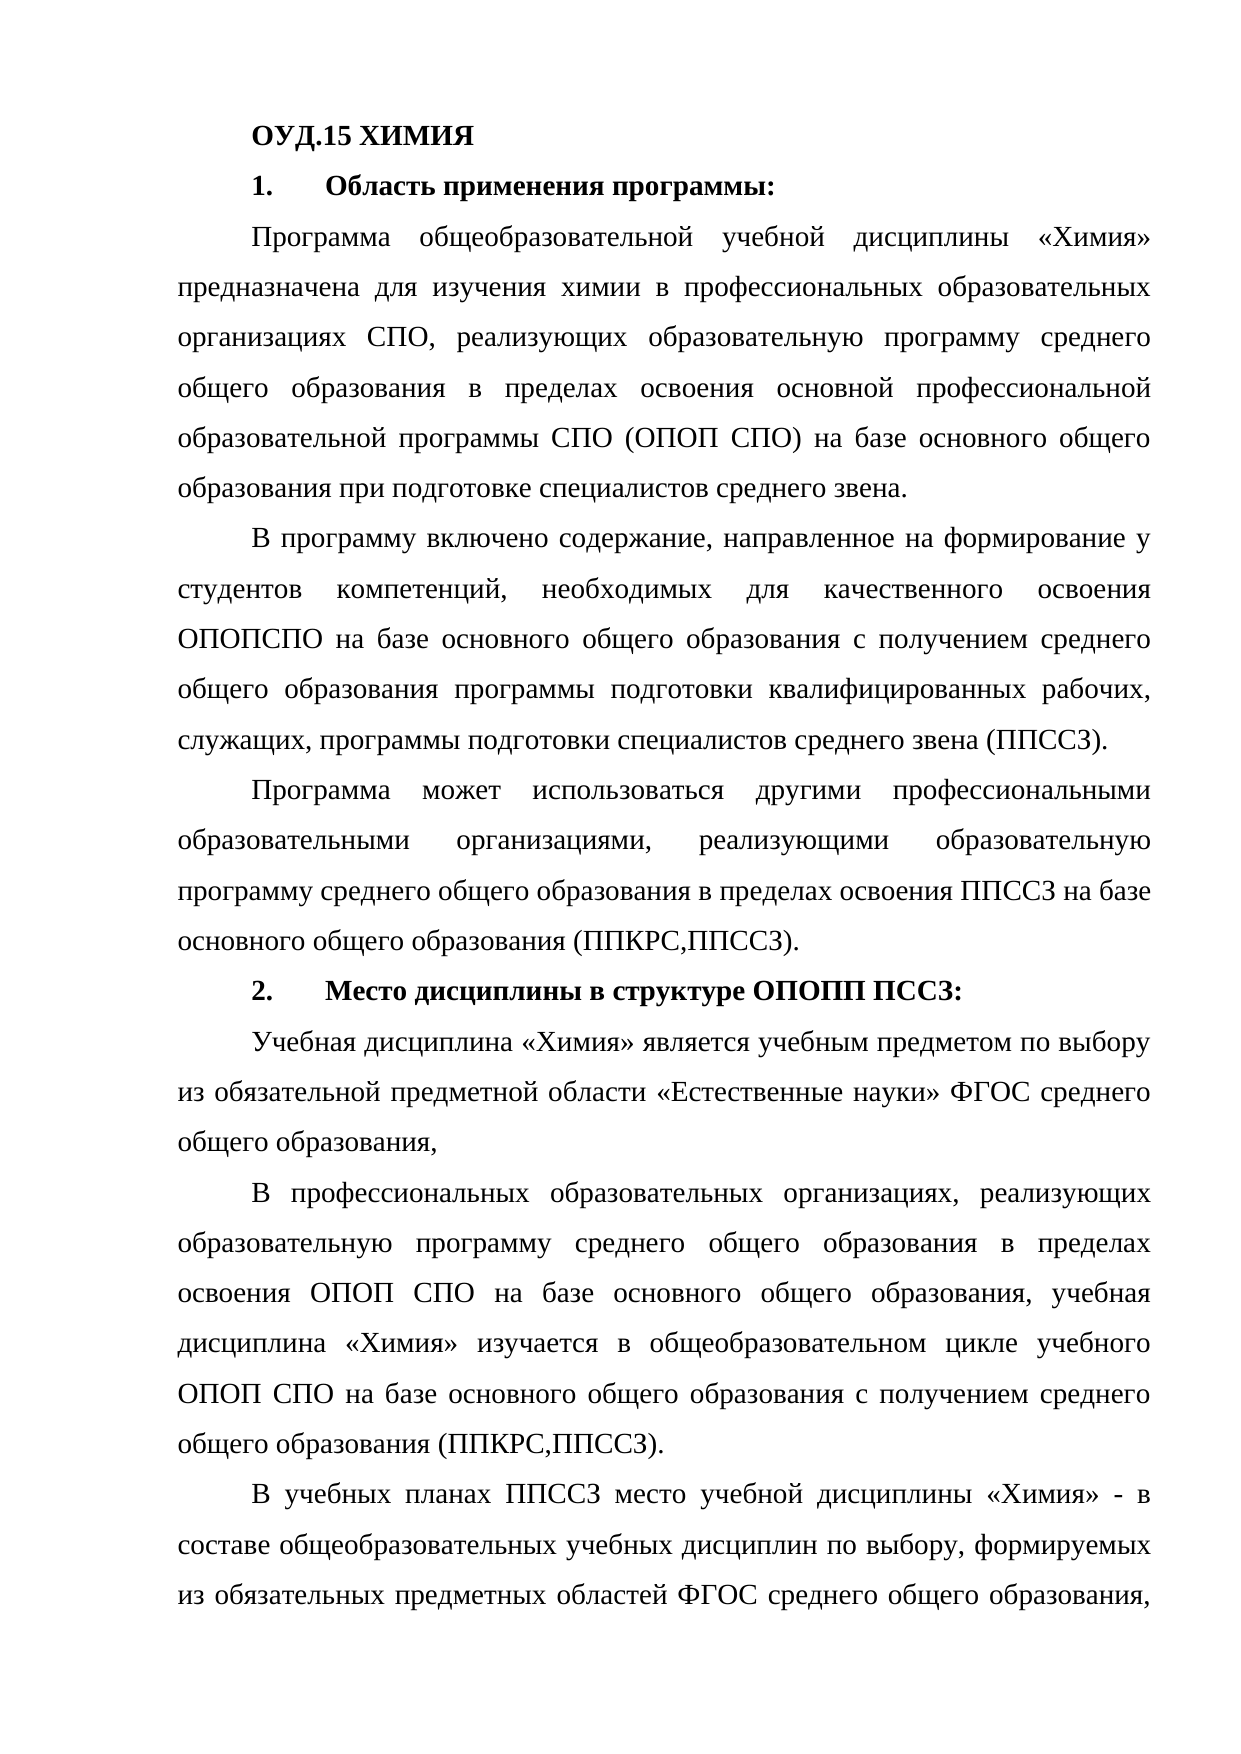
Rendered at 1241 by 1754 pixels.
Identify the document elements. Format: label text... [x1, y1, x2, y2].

text Учебная дисциплина «Химия» является учебным предметом по выбору из обязательной предметной области «Естественные науки» ФГОС среднего общего образования, [177, 1024, 1152, 1158]
text ОУД.15 ХИМИЯ [177, 118, 1152, 152]
subtitle Место дисциплины в структуре ОПОПП ПССЗ: [177, 973, 1152, 1007]
text В профессиональных образовательных организациях, реализующих образовательную программу среднего общего образования в пределах освоения ОПОП СПО на базе основного общего образования, учебная дисциплина «Химия» изучается в общеобразовательном цикле учебного ОПОП СПО на базе основного общего образования с получением среднего общего образования (ППКРС,ППССЗ). [177, 1175, 1152, 1460]
text Программа общеобразовательной учебной дисциплины «Химия» предназначена для изучения химии в профессиональных образовательных организациях СПО, реализующих образовательную программу среднего общего образования в пределах освоения основной профессиональной образовательной программы СПО (ОПОП СПО) на базе основного общего образования при подготовке специалистов среднего звена. [177, 219, 1152, 504]
subtitle Область применения программы: [177, 168, 1152, 202]
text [177, 1477, 1152, 1611]
text Программа может использоваться другими профессиональными образовательными организациями, реализующими образовательную программу среднего общего образования в пределах освоения ППССЗ на базе основного общего образования (ППКРС,ППССЗ). [177, 772, 1152, 957]
text В программу включено содержание, направленное на формирование у студентов компетенций, необходимых для качественного освоения ОПОПСПО на базе основного общего образования с получением среднего общего образования программы подготовки квалифицированных рабочих, служащих, программы подготовки специалистов среднего звена (ППССЗ). [177, 521, 1152, 755]
